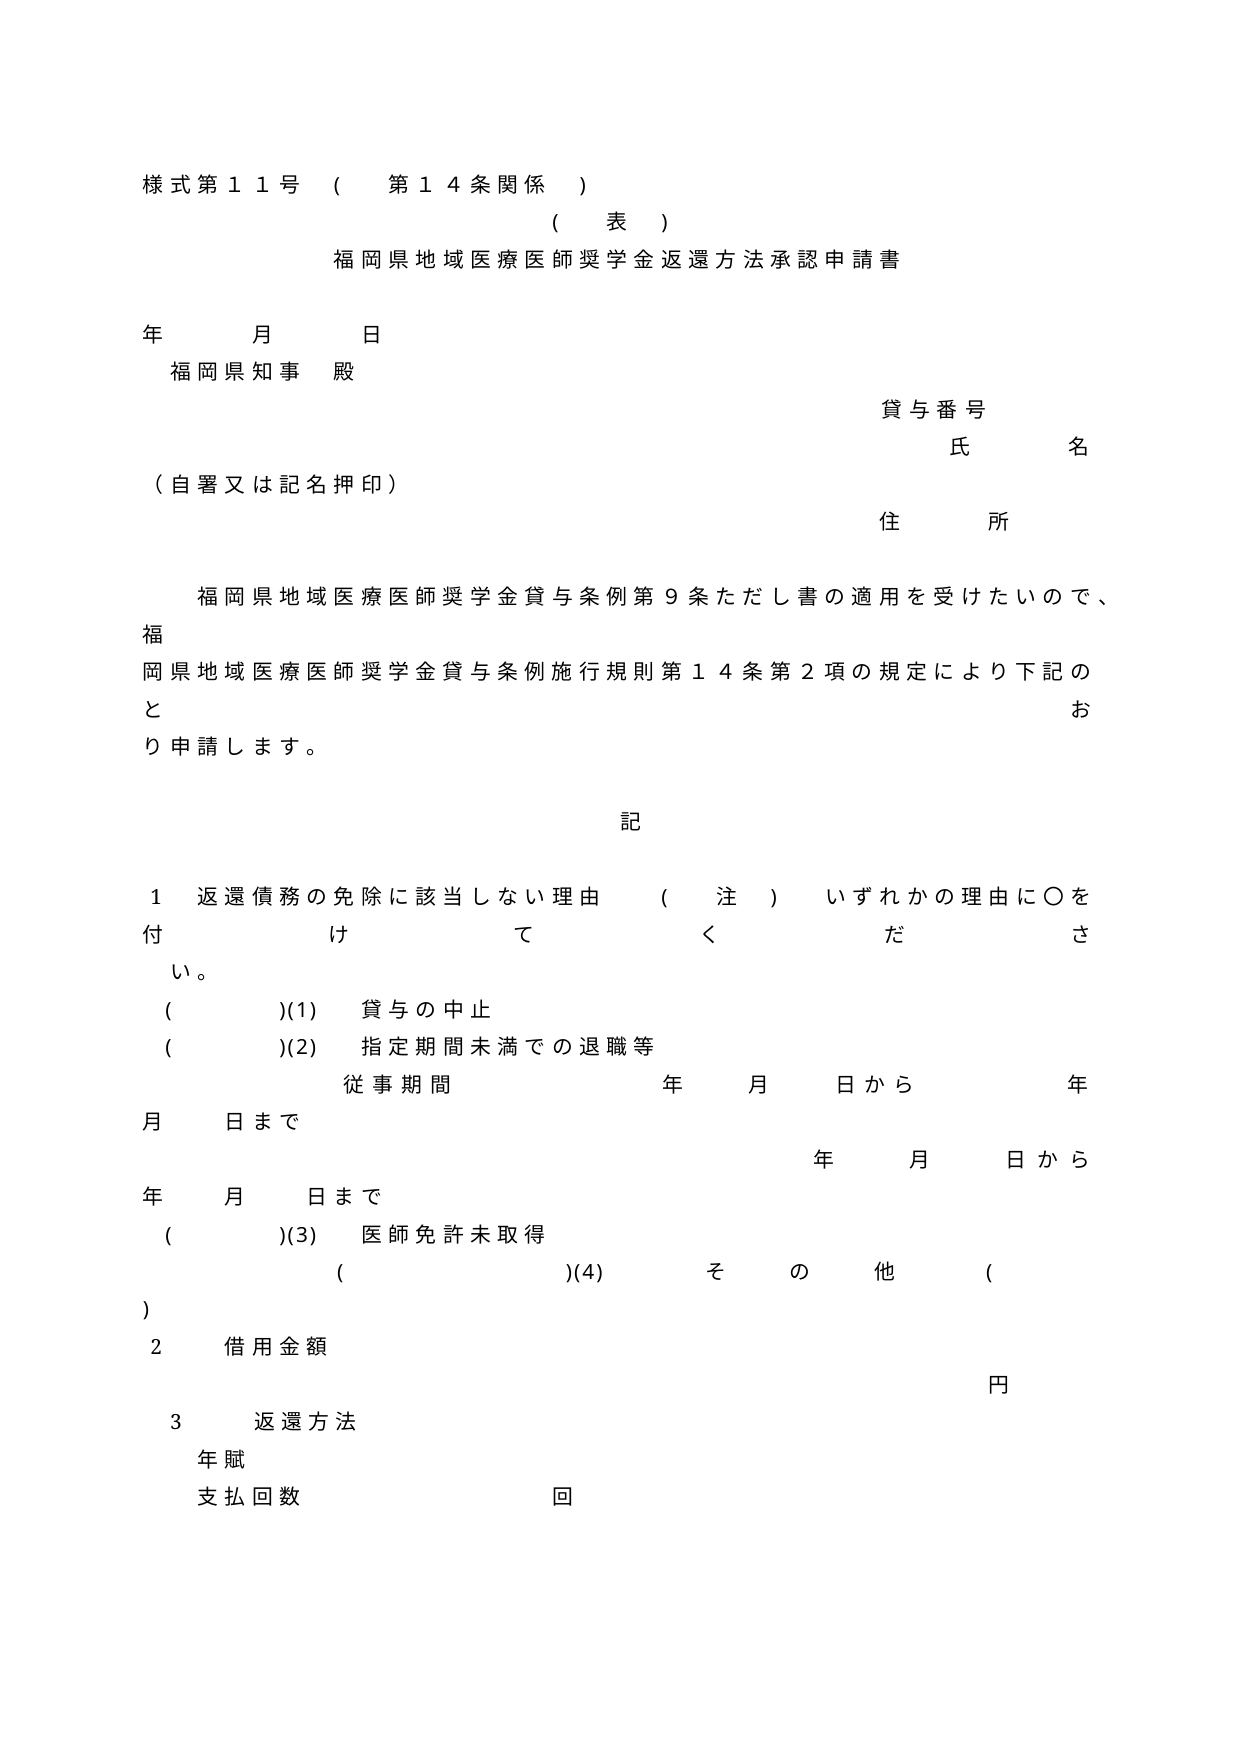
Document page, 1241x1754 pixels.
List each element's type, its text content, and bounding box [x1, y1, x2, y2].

text 様式第１１号(第１４条関係) [143, 164, 1098, 202]
text 年賦 [143, 1439, 1098, 1477]
text 円 [143, 1364, 1098, 1402]
text 支払回数 回 [143, 1477, 1098, 1514]
text 住 所 [143, 502, 1098, 539]
text 年 月 日から 年 月 日まで [143, 1139, 1098, 1214]
text 年 月 日 [143, 277, 1098, 352]
text ( )(3)医師免許未取得 [143, 1214, 1098, 1252]
text 1返還債務の免除に該当しない理由 (注)いずれかの理由に〇を付けてくださ [143, 877, 1098, 952]
text 従事期間 年 月 日から 年 月 日まで [143, 1064, 1098, 1139]
text 貸与番号 [143, 389, 1098, 427]
text 氏 名 （自署又は記名押印） [143, 427, 1098, 502]
text 3 返還方法 [143, 1402, 1098, 1439]
text ( )(4)その他( ) [143, 1252, 1098, 1327]
text 福岡県地域医療医師奨学金返還方法承認申請書 [143, 239, 1098, 277]
text 福岡県地域医療医師奨学金貸与条例第９条ただし書の適用を受けたいので、福 [143, 577, 1098, 652]
text 福岡県知事 殿 [143, 352, 1098, 389]
text 岡県地域医療医師奨学金貸与条例施行規則第１４条第２項の規定により下記のとお [143, 652, 1098, 727]
text 2 借用金額 [143, 1327, 1098, 1364]
text ( )(1)貸与の中止 [143, 989, 1098, 1027]
text り申請します。 [143, 727, 1098, 764]
text ( )(2)指定期間未満での退職等 [143, 1027, 1098, 1064]
text い。 [143, 952, 1098, 989]
subtitle 記 [143, 802, 1098, 839]
text (表) [143, 202, 1098, 239]
